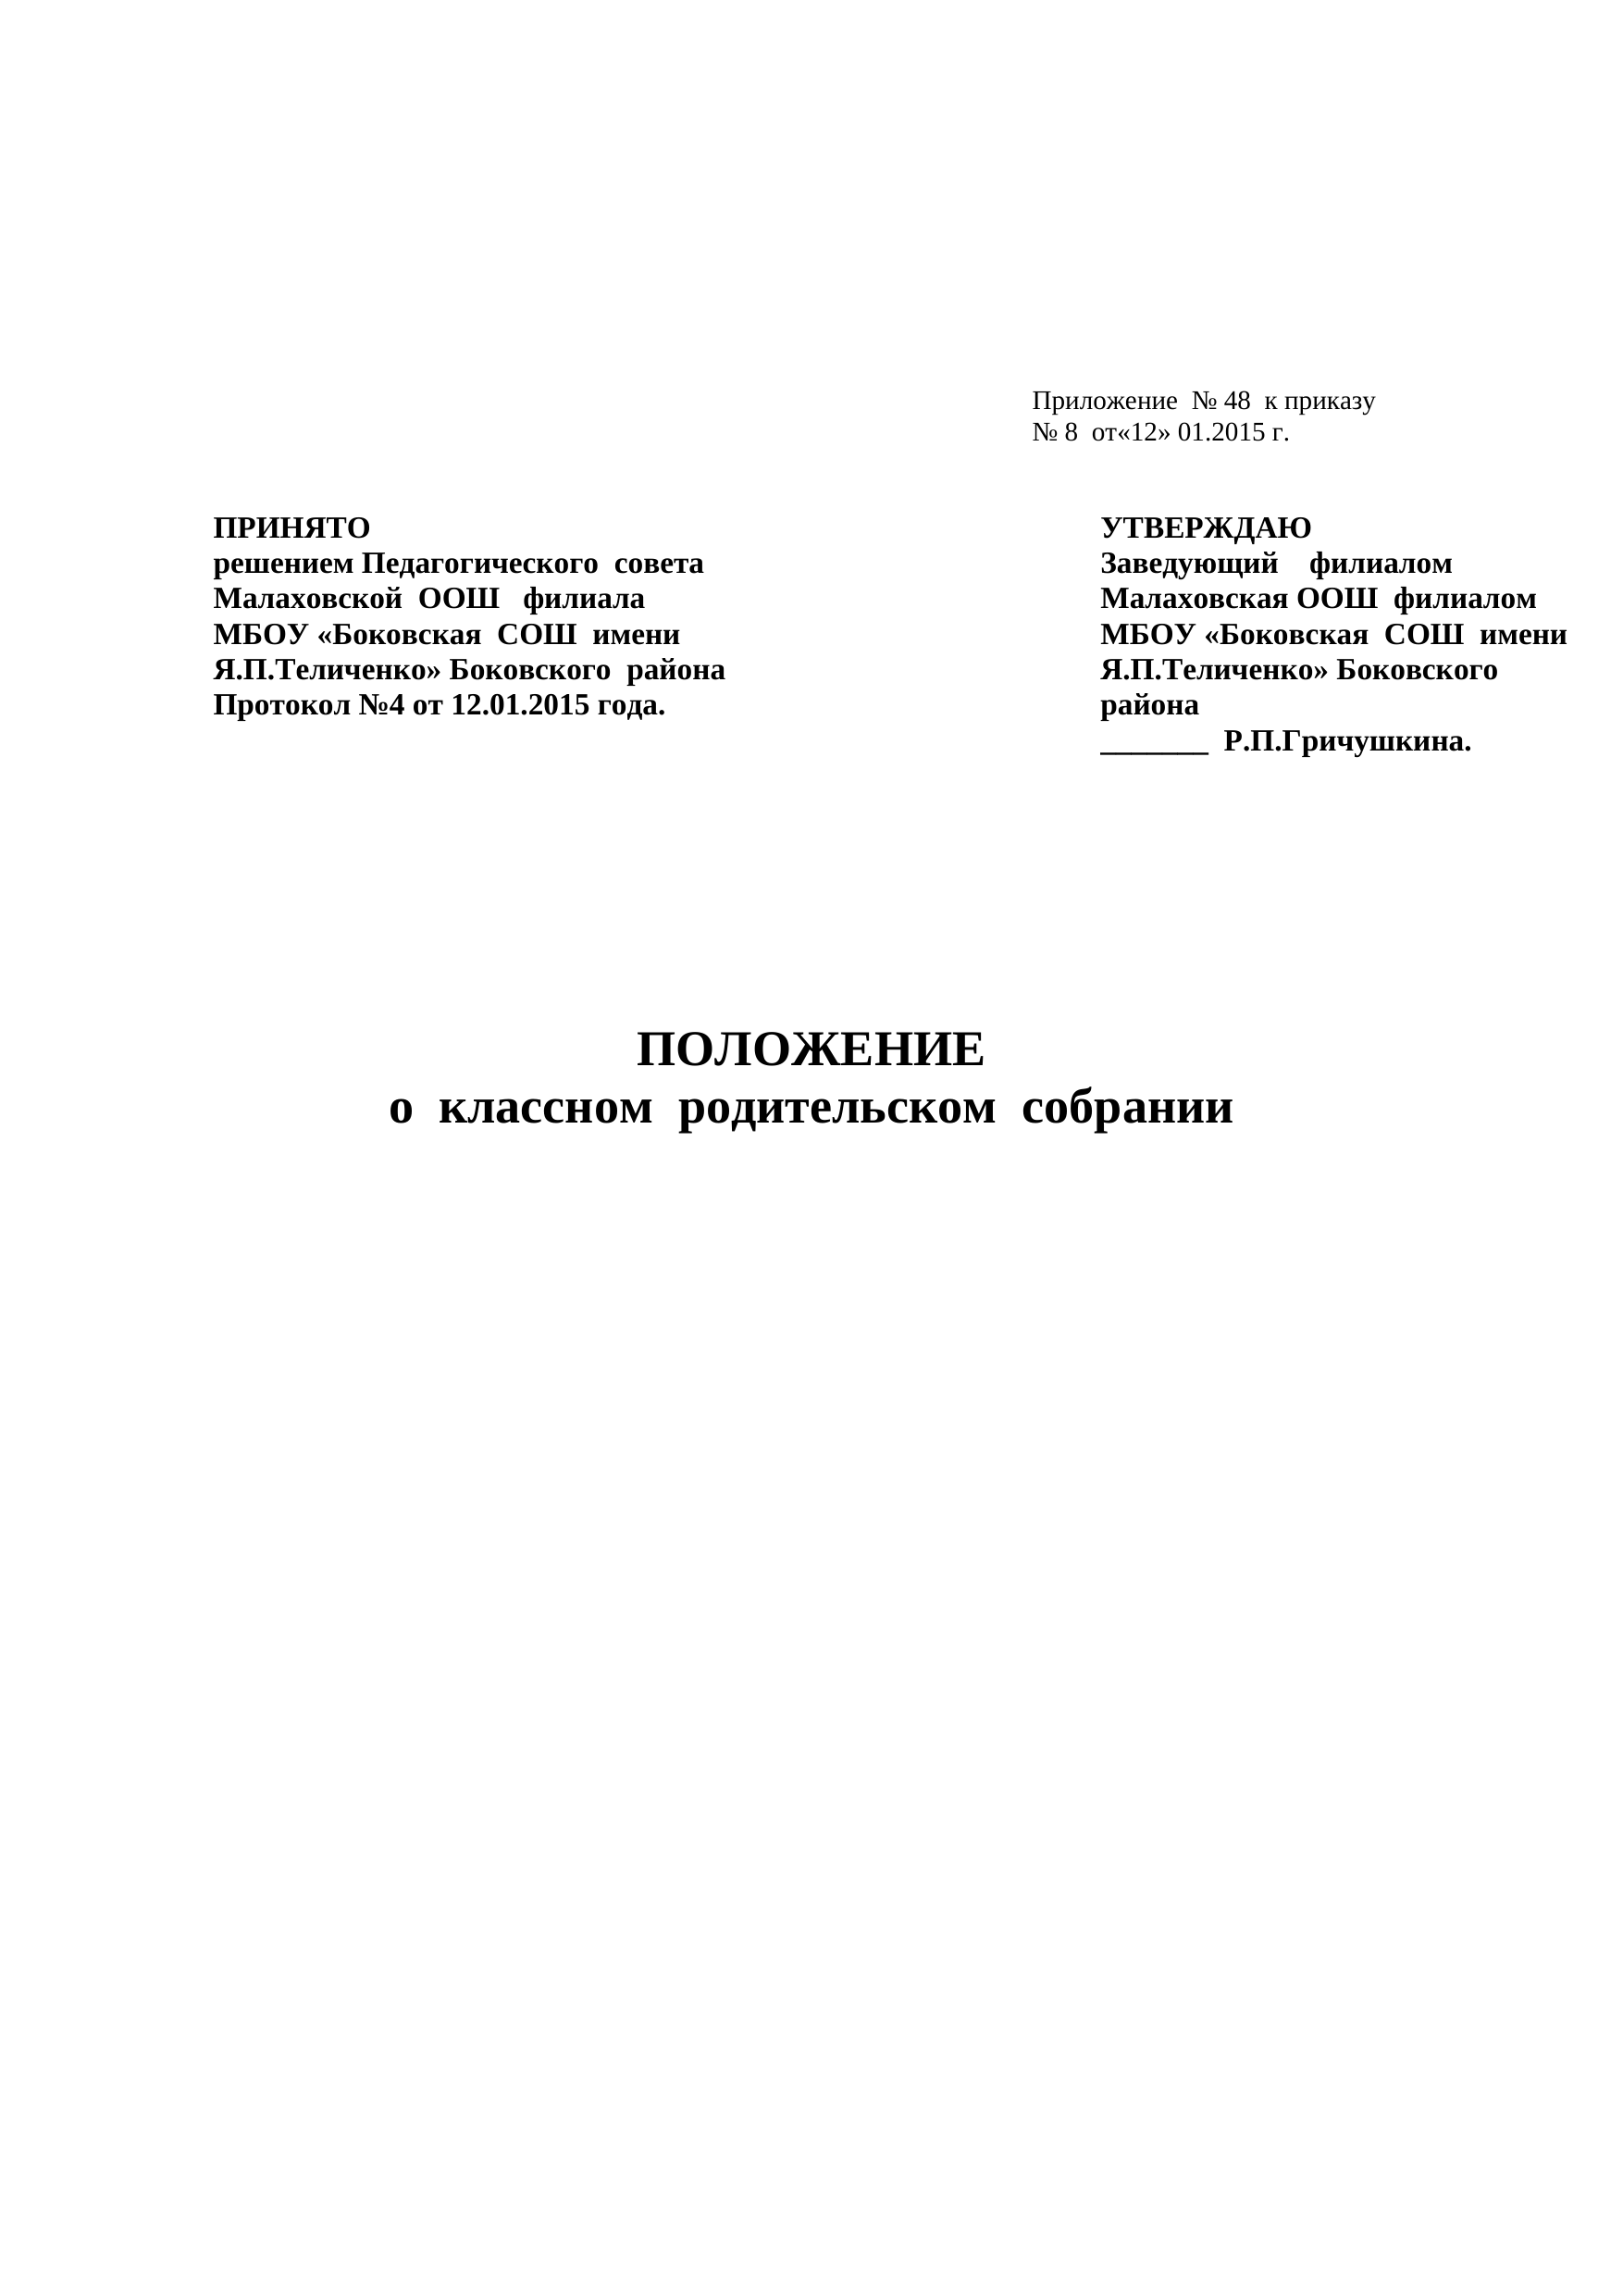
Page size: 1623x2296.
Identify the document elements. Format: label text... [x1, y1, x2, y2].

text ПОЛОЖЕНИЕ о классном родительском собрании [213, 1019, 1410, 1135]
table_header ПРИНЯТО решением Педагогического совета Малаховской ООШ филиала МБОУ «Боковская СОШ имени Я.П.Теличенко» Боковского района Протокол №4 от 12.01.2015 года. [213, 509, 1100, 757]
text Приложение № 48 к приказу № 8 от«12» 01.2015 г. [1032, 384, 1410, 446]
table_header УТВЕРЖДАЮ Заведующий филиалом Малаховская ООШ филиалом МБОУ «Боковская СОШ имени Я.П.Теличенко» Боковского района _______ Р.П.Гричушкина. [1100, 509, 1599, 757]
